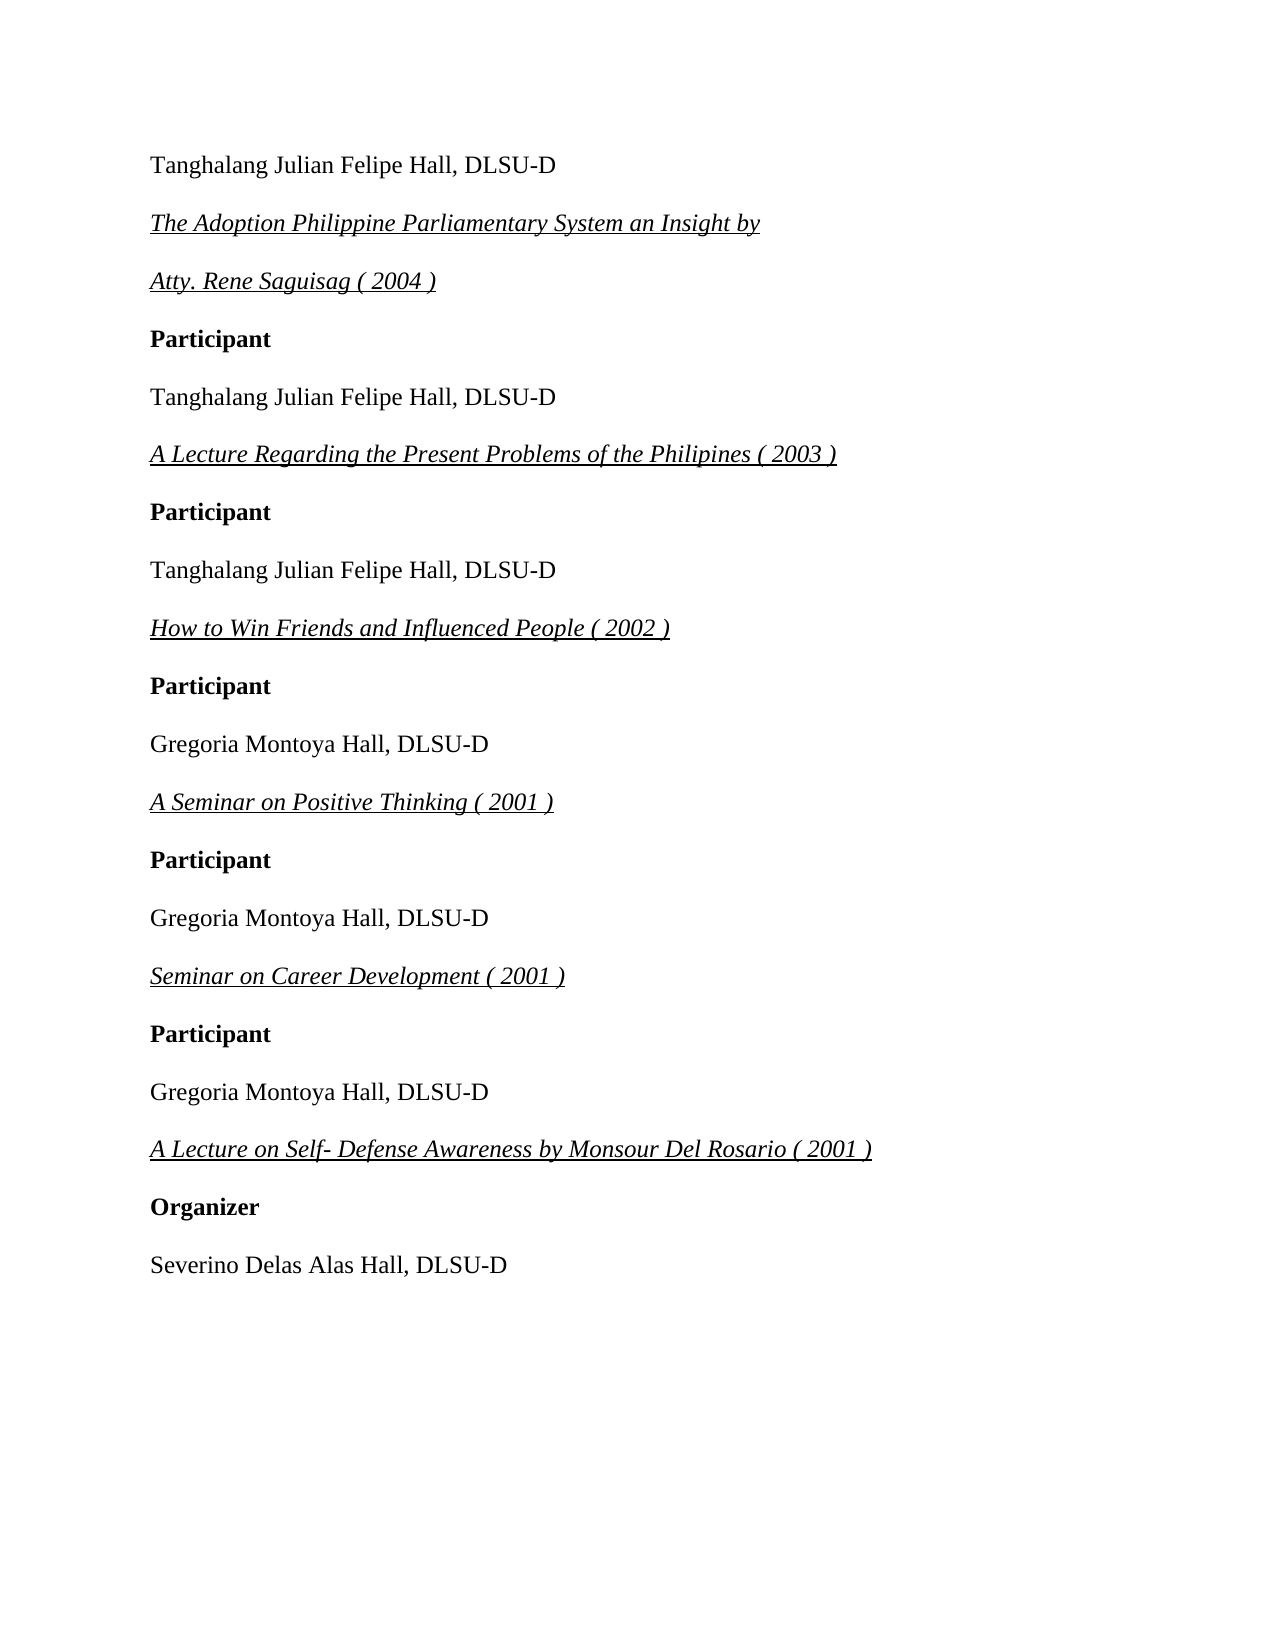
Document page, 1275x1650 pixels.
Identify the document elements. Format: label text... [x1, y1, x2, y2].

text Tanghalang Julian Felipe Hall, DLSU-D [150, 555, 1125, 584]
text Atty. Rene Saguisag ( 2004 ) [150, 266, 1125, 294]
text Gregoria Montoya Hall, DLSU-D [150, 1077, 1125, 1105]
text Participant [150, 1019, 1125, 1047]
text Participant [150, 324, 1125, 352]
text A Lecture on Self- Defense Awareness by Monsour Del Rosario ( 2001 ) [150, 1134, 1125, 1163]
text Tanghalang Julian Felipe Hall, DLSU-D [150, 150, 1125, 179]
text The Adoption Philippine Parliamentary System an Insight by [150, 208, 1125, 237]
text A Lecture Regarding the Present Problems of the Philipines ( 2003 ) [150, 439, 1125, 468]
text Gregoria Montoya Hall, DLSU-D [150, 729, 1125, 758]
text Gregoria Montoya Hall, DLSU-D [150, 903, 1125, 932]
text Participant [150, 845, 1125, 874]
text Participant [150, 671, 1125, 700]
text Seminar on Career Development ( 2001 ) [150, 961, 1125, 989]
text Severino Delas Alas Hall, DLSU-D [150, 1250, 1125, 1279]
text Participant [150, 497, 1125, 526]
text How to Win Friends and Influenced People ( 2002 ) [150, 613, 1125, 642]
text Tanghalang Julian Felipe Hall, DLSU-D [150, 382, 1125, 410]
text A Seminar on Positive Thinking ( 2001 ) [150, 787, 1125, 816]
text Organizer [150, 1192, 1125, 1221]
